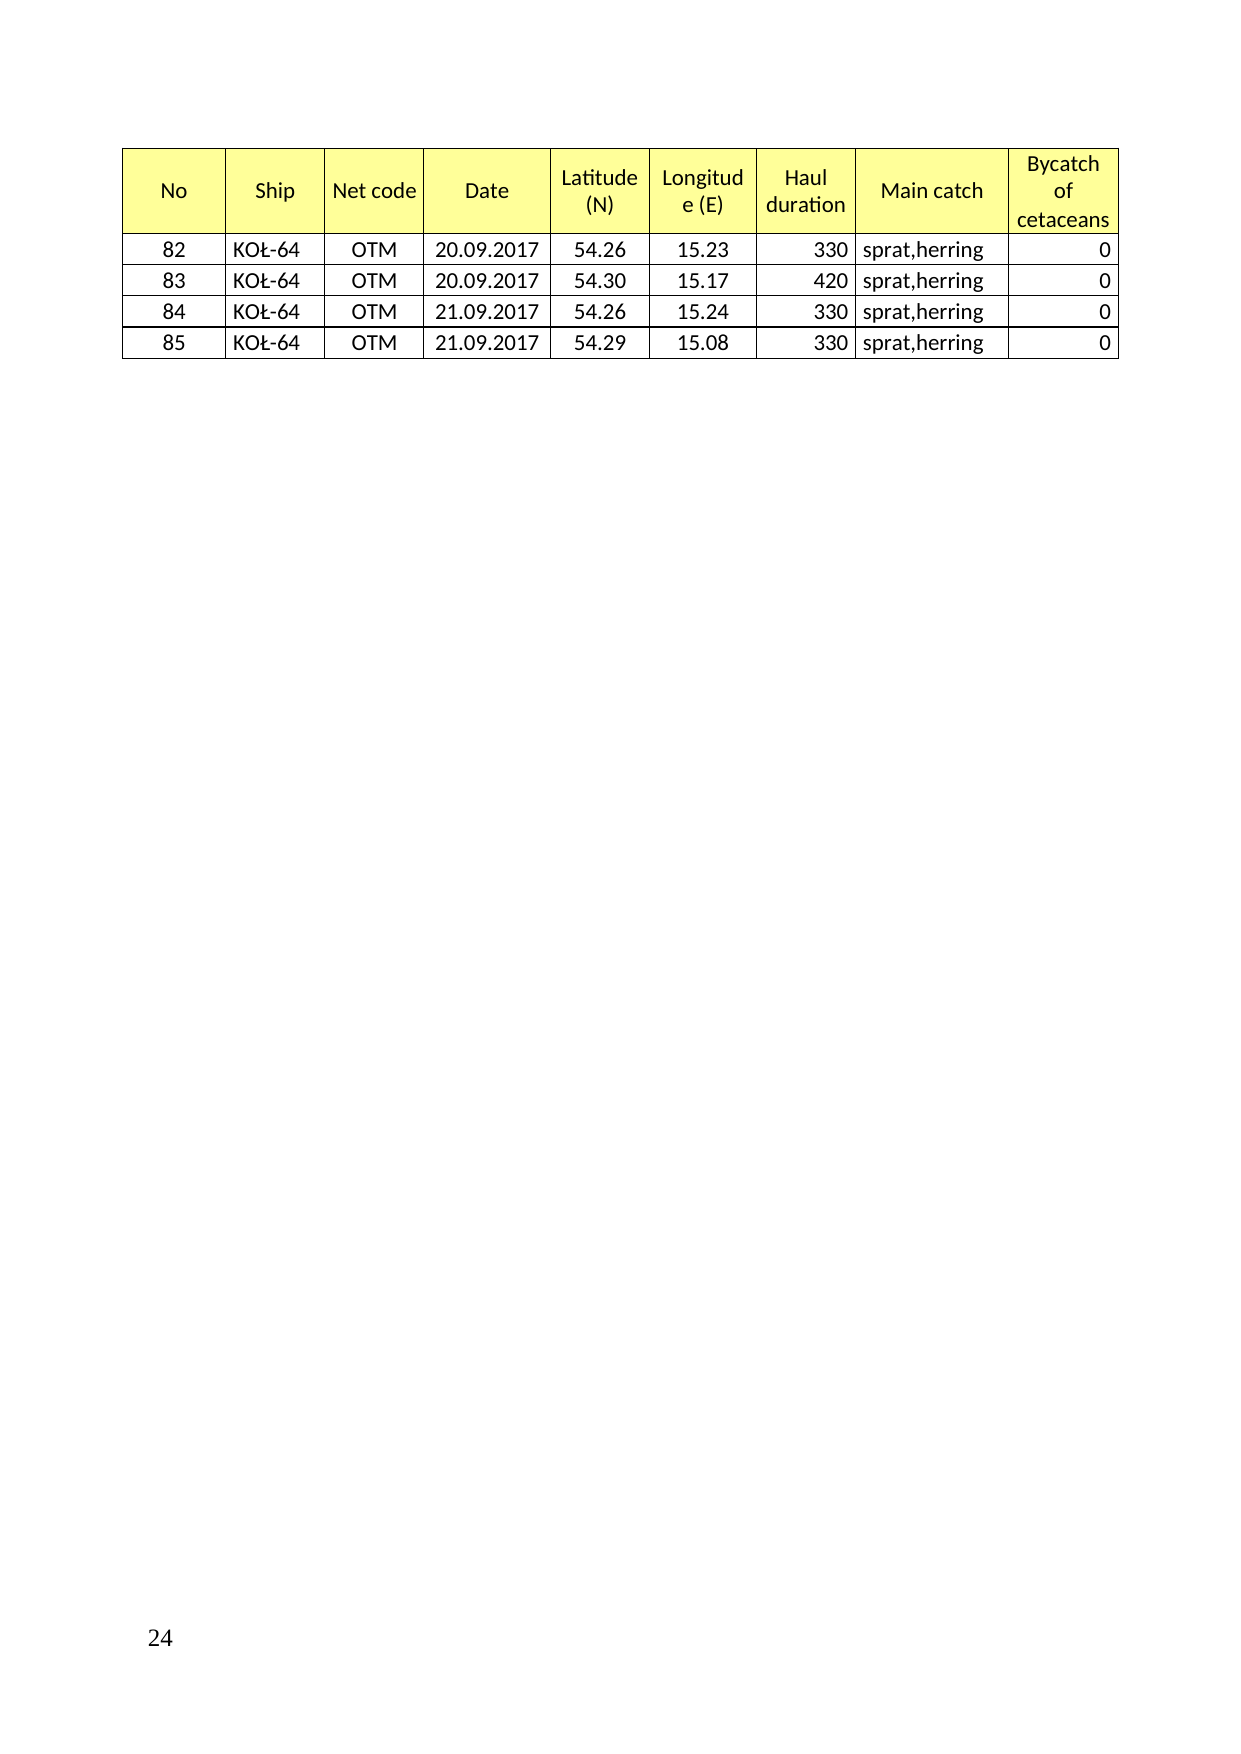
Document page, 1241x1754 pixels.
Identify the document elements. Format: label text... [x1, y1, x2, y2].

table_cell sprat,herring [856, 296, 1008, 326]
table_cell KOŁ-64 [226, 328, 324, 358]
table_cell 54.26 [551, 296, 649, 326]
table_cell 54.30 [551, 265, 649, 295]
table_header Bycatch of cetaceans [1009, 149, 1118, 233]
table_cell 83 [123, 265, 225, 295]
table_cell 20.09.2017 [424, 234, 550, 264]
table_cell 330 [757, 296, 855, 326]
table_cell 54.26 [551, 234, 649, 264]
table_cell OTM [325, 328, 423, 358]
table_cell 84 [123, 296, 225, 326]
table_cell 20.09.2017 [424, 265, 550, 295]
table_cell 85 [123, 328, 225, 358]
table_header Longitude (E) [650, 149, 756, 233]
table_cell 330 [757, 234, 855, 264]
table_cell 21.09.2017 [424, 296, 550, 326]
table_cell 330 [757, 328, 855, 358]
table_header Date [424, 149, 550, 233]
table_cell sprat,herring [856, 265, 1008, 295]
table_cell 21.09.2017 [424, 328, 550, 358]
table_header Net code [325, 149, 423, 233]
table_header No [123, 149, 225, 233]
table_cell 54.29 [551, 328, 649, 358]
table_cell OTM [325, 265, 423, 295]
table_header Main catch [856, 149, 1008, 233]
table_cell 0 [1009, 265, 1118, 295]
table_cell 0 [1009, 296, 1118, 326]
table_cell sprat,herring [856, 328, 1008, 358]
table_cell 0 [1009, 328, 1118, 358]
table_cell OTM [325, 234, 423, 264]
table_header Latitude (N) [551, 149, 649, 233]
table_cell OTM [325, 296, 423, 326]
table_cell KOŁ-64 [226, 296, 324, 326]
table_cell sprat,herring [856, 234, 1008, 264]
table_cell 420 [757, 265, 855, 295]
table_cell 15.17 [650, 265, 756, 295]
table_cell 15.23 [650, 234, 756, 264]
table_cell 0 [1009, 234, 1118, 264]
table_cell 15.24 [650, 296, 756, 326]
table_cell 15.08 [650, 328, 756, 358]
table_header Haul duration [757, 149, 855, 233]
table_cell KOŁ-64 [226, 265, 324, 295]
table_cell KOŁ-64 [226, 234, 324, 264]
table_cell 82 [123, 234, 225, 264]
table_header Ship [226, 149, 324, 233]
